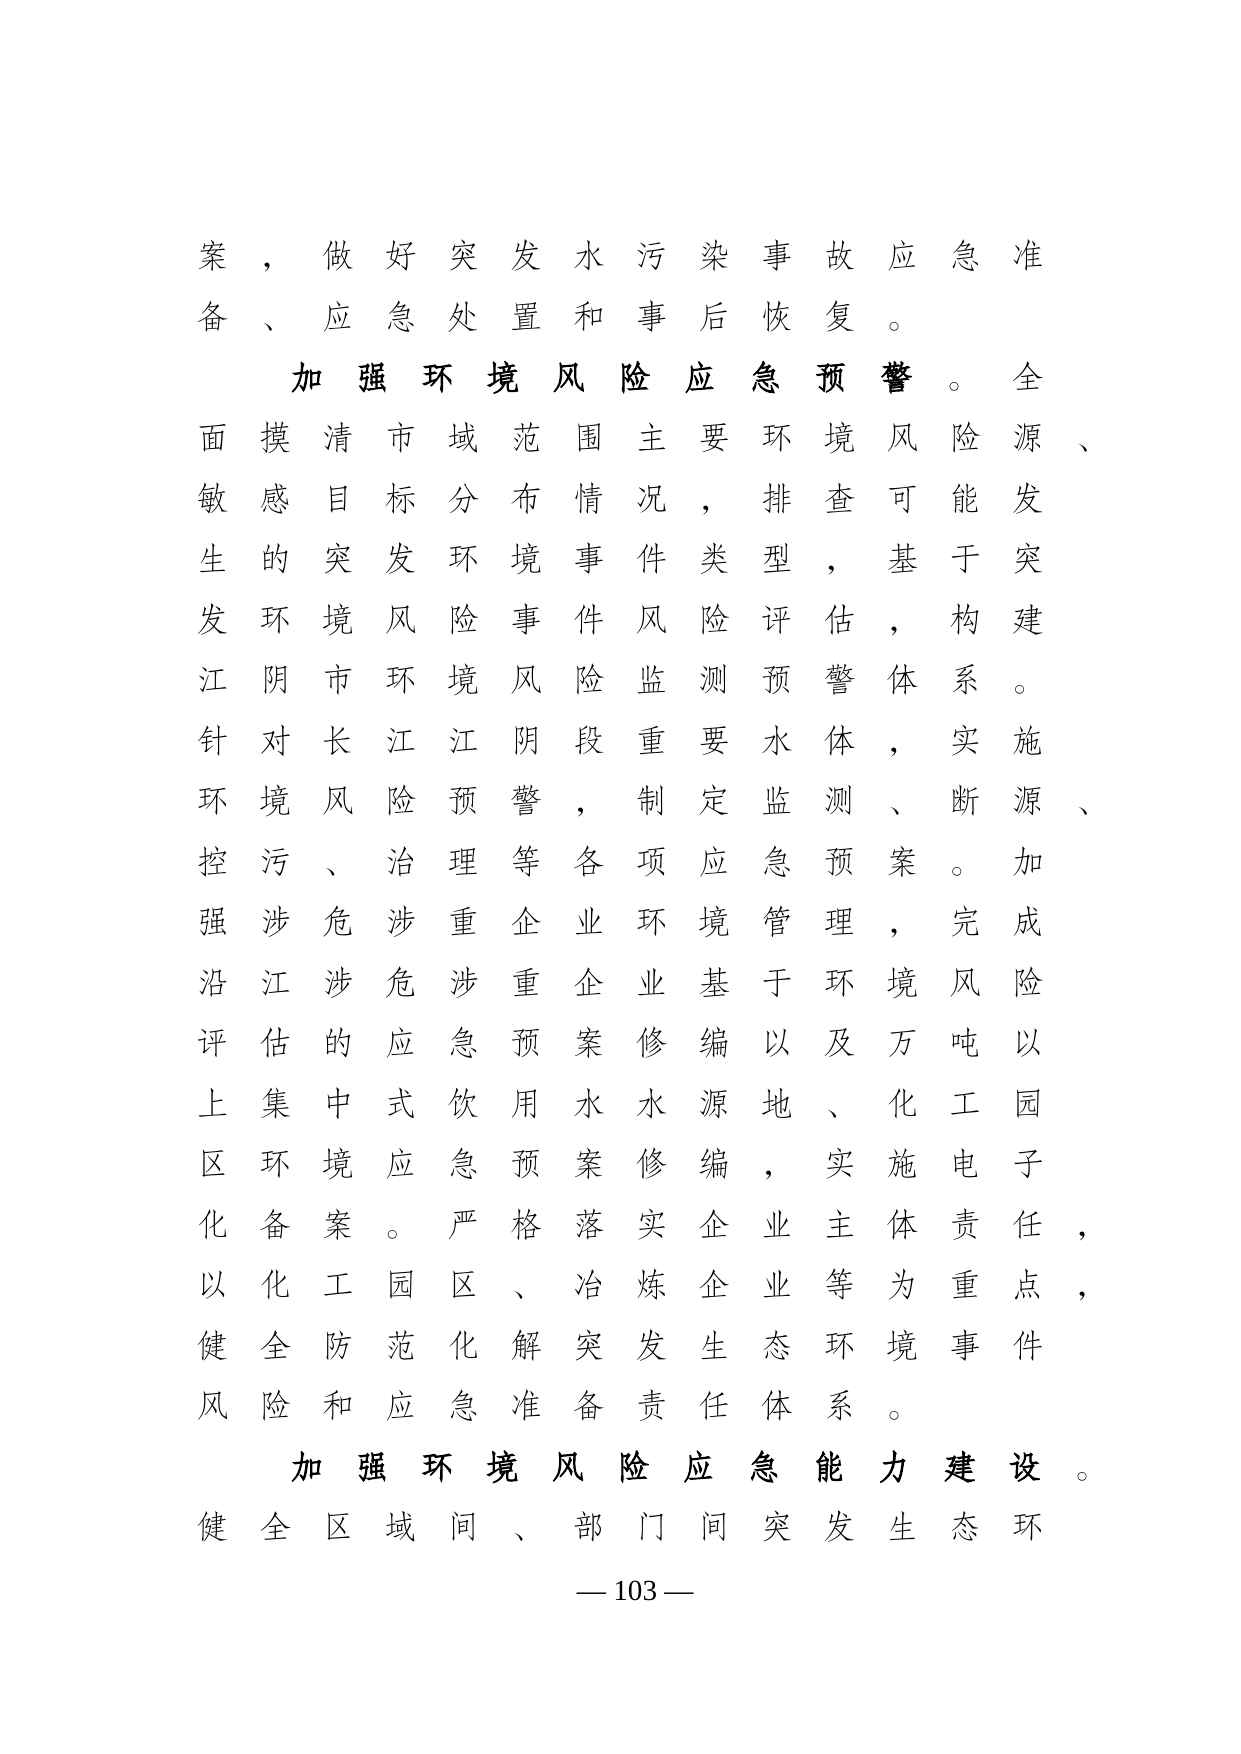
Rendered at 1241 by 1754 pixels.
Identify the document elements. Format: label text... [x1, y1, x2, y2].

text 加强环境风险应急预警。全面摸清市域范围主要环境风险源、敏感目标分布情况，排查可能发生的突发环境事件类型，基于突发环境风险事件风险评估，构建江阴市环境风险监测预警体系。针对长江江阴段重要水体，实施环境风险预警，制定监测、断源、控污、治理等各项应急预案。加强涉危涉重企业环境管理，完成沿江涉危涉重企业基于环境风险评估的应急预案修编以及万吨以上集中式饮用水水源地、化工园区环境应急预案修编，实施电子化备案。严格落实企业主体责任，以化工园区、冶炼企业等为重点，健全防范化解突发生态环境事件风险和应急准备责任体系。 [196, 348, 1074, 1437]
